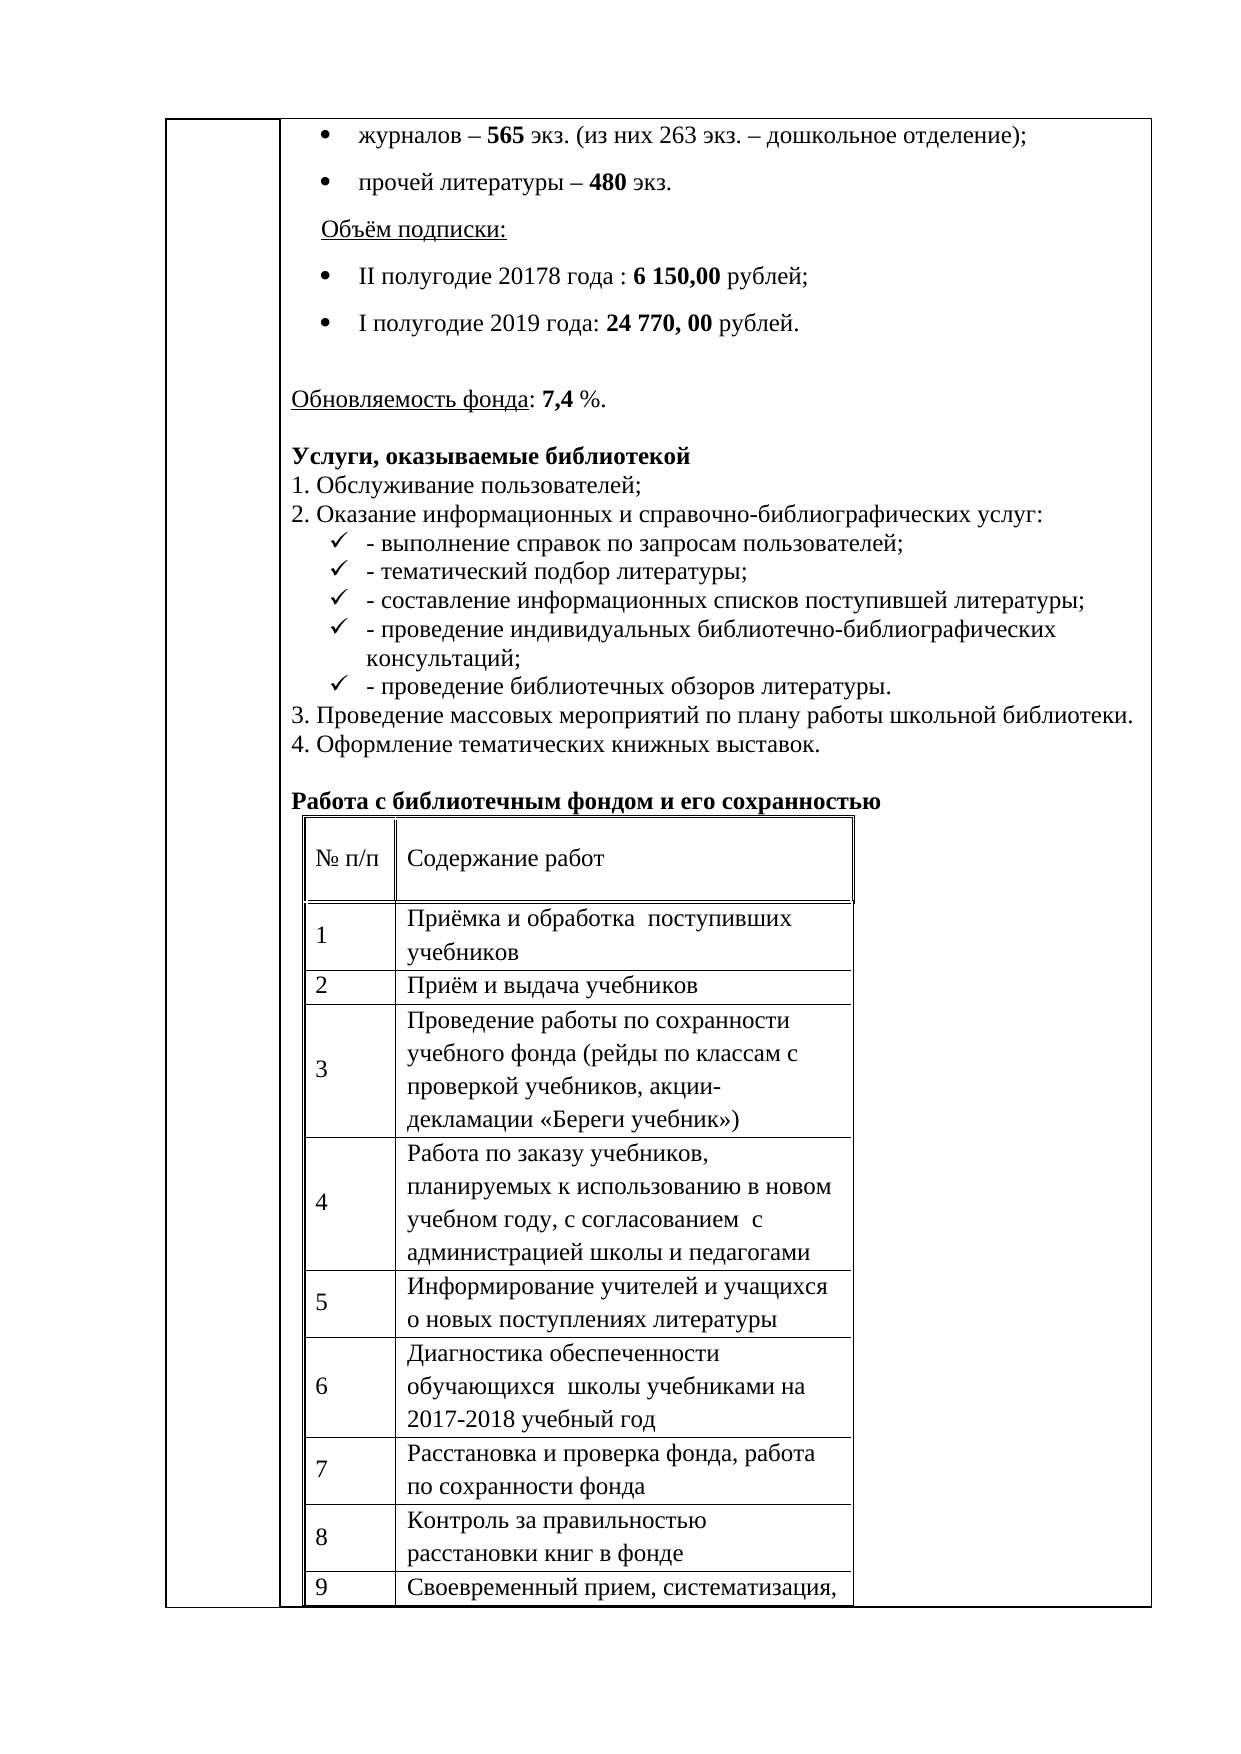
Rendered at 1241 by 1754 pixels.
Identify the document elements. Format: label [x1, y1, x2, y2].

table_cell [167, 120, 279, 1606]
table_cell [281, 119, 1151, 1606]
